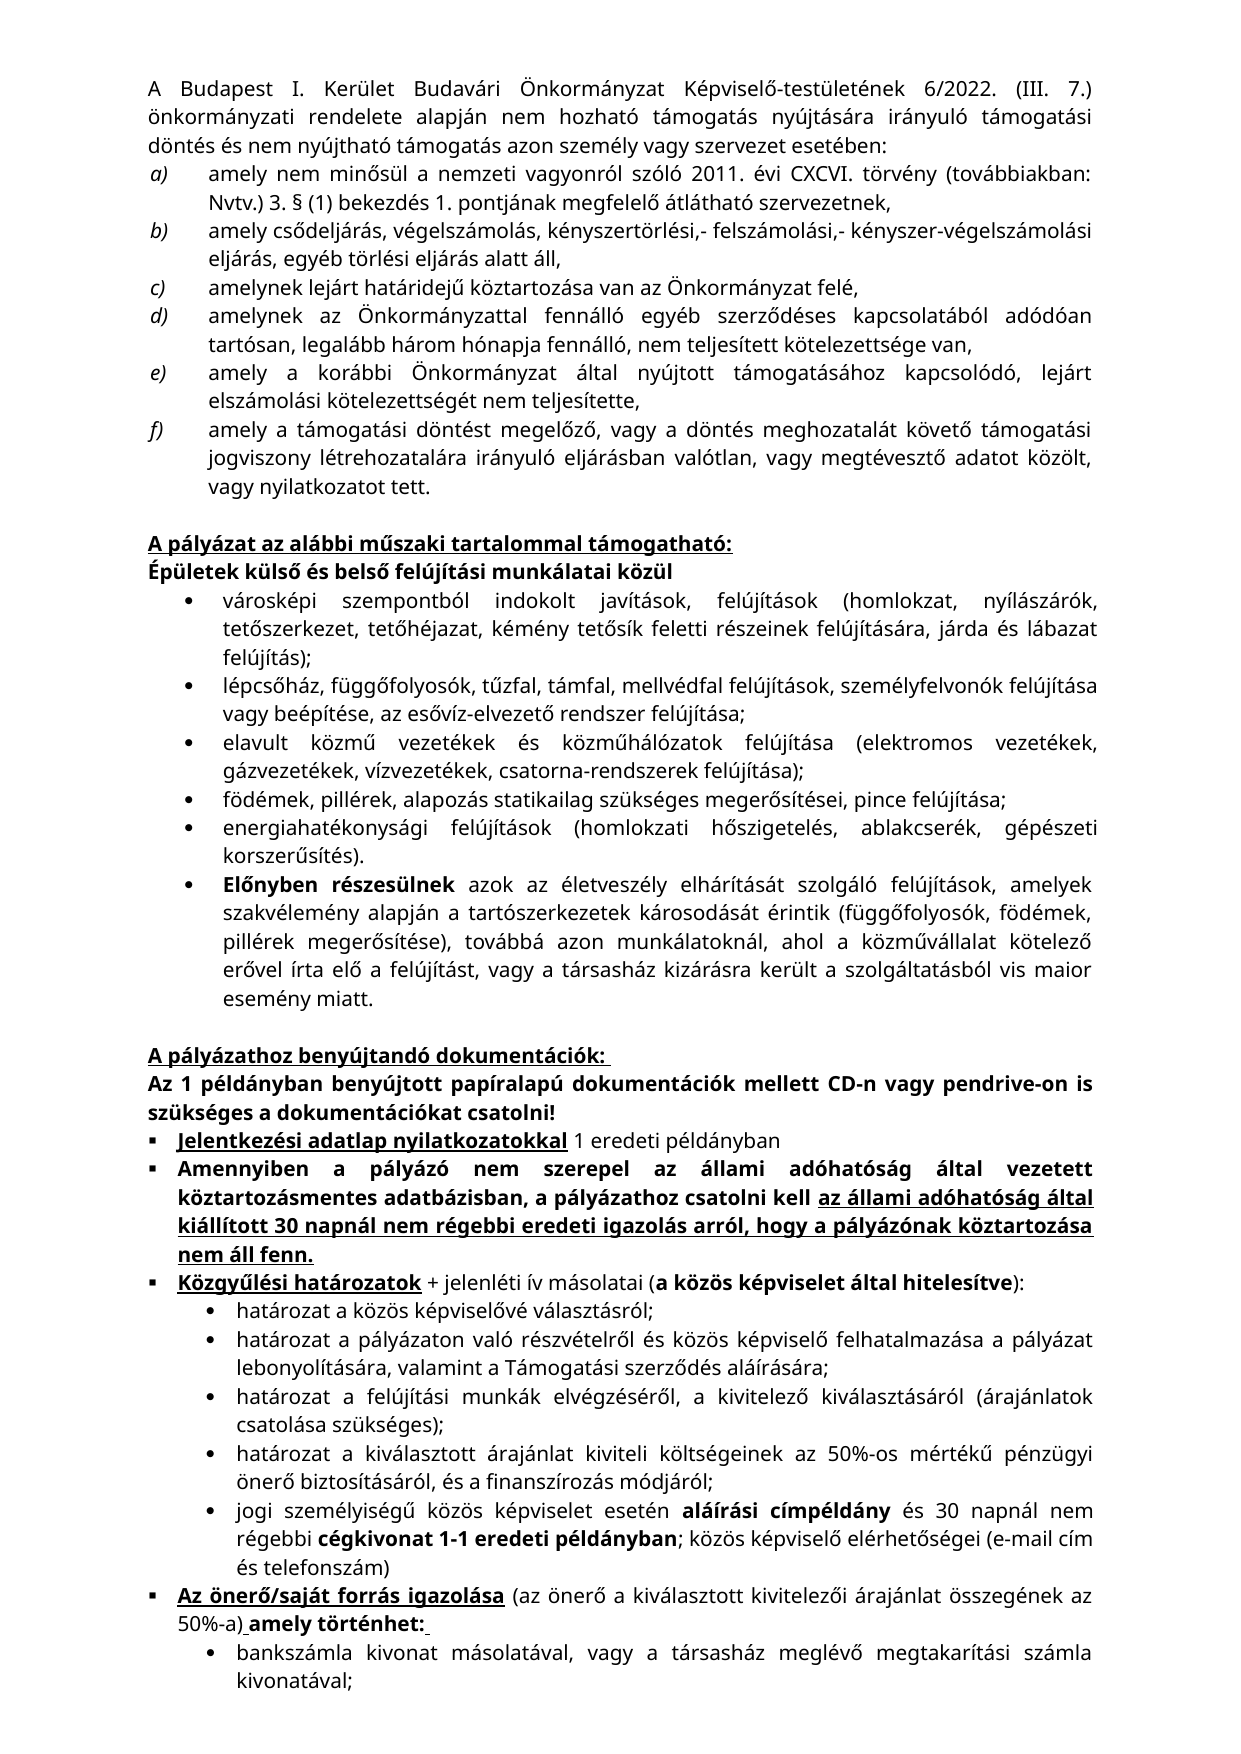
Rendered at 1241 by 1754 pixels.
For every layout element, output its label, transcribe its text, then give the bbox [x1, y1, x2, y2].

text d) amelynek az Önkormányzattal fennálló egyéb szerződéses kapcsolatából adódóan tartósan, legalább három hónapja fennálló, nem teljesített kötelezettsége van, [150, 301, 1093, 358]
list bankszámla kivonat másolatával, vagy a társasház meglévő megtakarítási számla kivonatával; [207, 1638, 1093, 1695]
list jogi személyiségű közös képviselet esetén aláírási címpéldány és 30 napnál nem régebbi cégkivonat 1-1 eredeti példányban; közös képviselő elérhetőségei (e-mail cím és telefonszám) [207, 1496, 1094, 1581]
list energiahatékonysági felújítások (homlokzati hőszigetelés, ablakcserék, gépészeti korszerűsítés). [185, 813, 1099, 870]
text c) amelynek lejárt határidejű köztartozása van az Önkormányzat felé, [150, 273, 1093, 301]
list határozat a felújítási munkák elvégzéséről, a kivitelező kiválasztásáról (árajánlatok csatolása szükséges); [207, 1382, 1094, 1439]
list határozat a pályázaton való részvételről és közös képviselő felhatalmazása a pályázat lebonyolítására, valamint a Támogatási szerződés aláírására; [207, 1325, 1094, 1382]
list határozat a kiválasztott árajánlat kiviteli költségeinek az 50%-os mértékű pénzügyi önerő biztosításáról, és a finanszírozás módjáról; [207, 1439, 1094, 1496]
list elavult közmű vezetékek és közműhálózatok felújítása (elektromos vezetékek, gázvezetékek, vízvezetékek, csatorna-rendszerek felújítása); [185, 728, 1099, 785]
list Az önerő/saját forrás igazolása (az önerő a kiválasztott kivitelezői árajánlat összegének az 50%-a) amely történhet: [148, 1581, 1093, 1638]
text Az 1 példányban benyújtott papíralapú dokumentációk mellett CD-n vagy pendrive-on is szükséges a dokumentációkat csatolni! [148, 1069, 1094, 1126]
list Amennyiben a pályázó nem szerepel az állami adóhatóság által vezetett köztartozásmentes adatbázisban, a pályázathoz csatolni kell az állami adóhatóság által kiállított 30 napnál nem régebbi eredeti igazolás arról, hogy a pályázónak köztartozása nem áll fenn. [148, 1154, 1094, 1268]
text b) amely csődeljárás, végelszámolás, kényszertörlési,- felszámolási,- kényszer-végelszámolási eljárás, egyéb törlési eljárás alatt áll, [150, 216, 1093, 273]
list lépcsőház, függőfolyosók, tűzfal, támfal, mellvédfal felújítások, személyfelvonók felújítása vagy beépítése, az esővíz-elvezető rendszer felújítása; [185, 671, 1099, 728]
text f) amely a támogatási döntést megelőző, vagy a döntés meghozatalát követő támogatási jogviszony létrehozatalára irányuló eljárásban valótlan, vagy megtévesztő adatot közölt, vagy nyilatkozatot tett. [150, 415, 1093, 500]
list Jelentkezési adatlap nyilatkozatokkal 1 eredeti példányban [148, 1126, 1094, 1154]
text A Budapest I. Kerület Budavári Önkormányzat Képviselő-testületének 6/2022. (III. 7.) önkormányzati rendelete alapján nem hozható támogatás nyújtására irányuló támogatási döntés és nem nyújtható támogatás azon személy vagy szervezet esetében: [148, 74, 1093, 159]
text A pályázat az alábbi műszaki tartalommal támogatható: [148, 529, 1099, 557]
text Épületek külső és belső felújítási munkálatai közül [148, 557, 1099, 586]
text A pályázathoz benyújtandó dokumentációk: [148, 1041, 1093, 1069]
list határozat a közös képviselővé választásról; [207, 1297, 1094, 1325]
list födémek, pillérek, alapozás statikailag szükséges megerősítései, pince felújítása; [185, 785, 1099, 813]
list Előnyben részesülnek azok az életveszély elhárítását szolgáló felújítások, amelyek szakvélemény alapján a tartószerkezetek károsodását érintik (függőfolyosók, födémek, pillérek megerősítése), továbbá azon munkálatoknál, ahol a közművállalat kötelező erővel írta elő a felújítást, vagy a társasház kizárásra került a szolgáltatásból vis maior esemény miatt. [185, 870, 1093, 1012]
text a) amely nem minősül a nemzeti vagyonról szóló 2011. évi CXCVI. törvény (továbbiakban: Nvtv.) 3. § (1) bekezdés 1. pontjának megfelelő átlátható szervezetnek, [150, 159, 1093, 216]
list városképi szempontból indokolt javítások, felújítások (homlokzat, nyílászárók, tetőszerkezet, tetőhéjazat, kémény tetősík feletti részeinek felújítására, járda és lábazat felújítás); [185, 586, 1099, 671]
list Közgyűlési határozatok + jelenléti ív másolatai (a közös képviselet által hitelesítve): [148, 1268, 1094, 1297]
text e) amely a korábbi Önkormányzat által nyújtott támogatásához kapcsolódó, lejárt elszámolási kötelezettségét nem teljesítette, [150, 358, 1093, 415]
